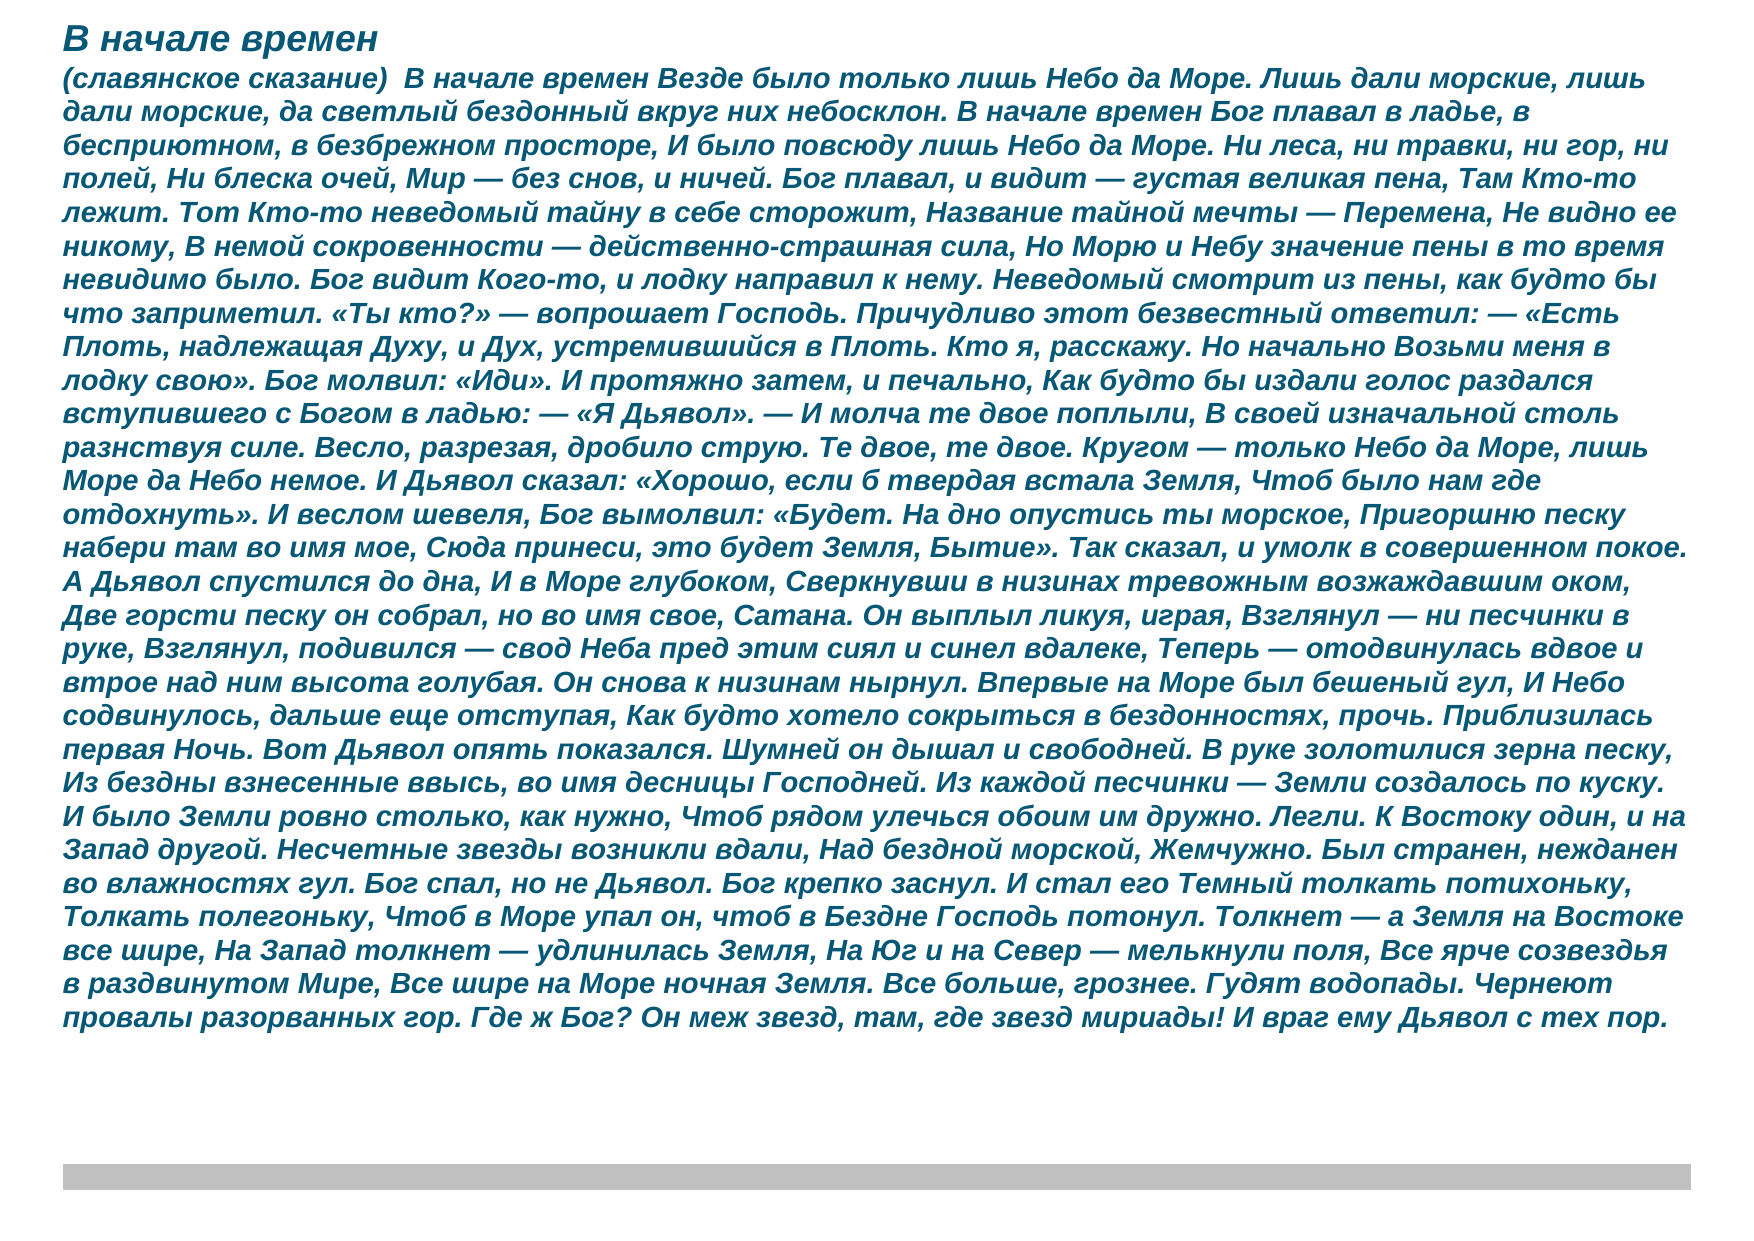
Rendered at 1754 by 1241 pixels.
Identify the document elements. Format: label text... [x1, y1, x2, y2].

text (славянское сказание) [62, 61, 1691, 1033]
subtitle В начале времен [62, 17, 1691, 60]
